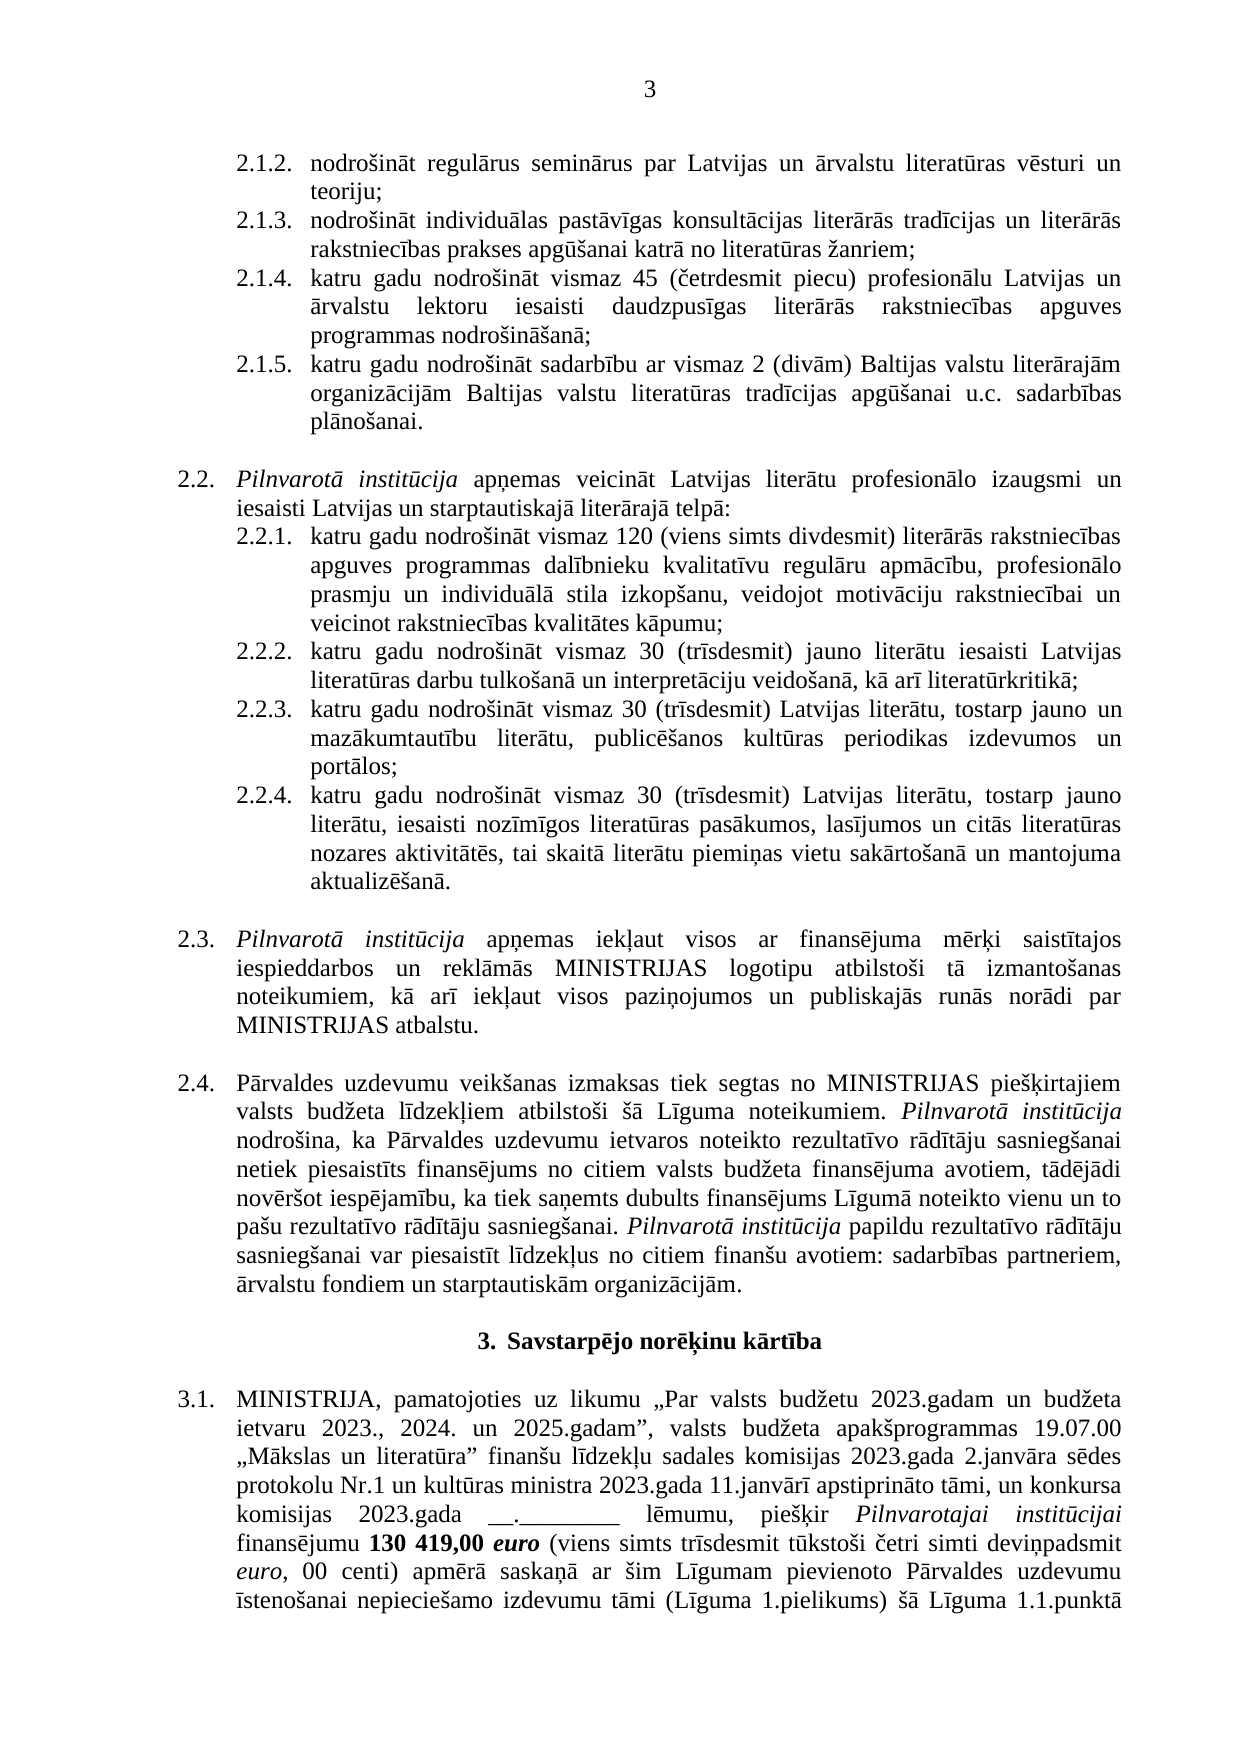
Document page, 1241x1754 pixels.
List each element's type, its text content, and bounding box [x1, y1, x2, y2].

list katru gadu nodrošināt vismaz 30 (trīsdesmit) Latvijas literātu, tostarp jauno literātu, iesaisti nozīmīgos literatūras pasākumos, lasījumos un citās literatūras nozares aktivitātēs, tai skaitā literātu piemiņas vietu sakārtošanā un mantojuma aktualizēšanā. [236, 780, 1122, 895]
list Pilnvarotā institūcija apņemas iekļaut visos ar finansējuma mērķi saistītajos iespieddarbos un reklāmās MINISTRIJAS logotipu atbilstoši tā izmantošanas noteikumiem, kā arī iekļaut visos paziņojumos un publiskajās runās norādi par MINISTRIJAS atbalstu. [177, 924, 1122, 1039]
list katru gadu nodrošināt sadarbību ar vismaz 2 (divām) Baltijas valstu literārajām organizācijām Baltijas valstu literatūras tradīcijas apgūšanai u.c. sadarbības plānošanai. [236, 349, 1122, 435]
list Savstarpējo norēķinu kārtība [177, 1326, 1122, 1355]
list nodrošināt individuālas pastāvīgas konsultācijas literārās tradīcijas un literārās rakstniecības prakses apgūšanai katrā no literatūras žanriem; [236, 205, 1122, 263]
list Pārvaldes uzdevumu veikšanas izmaksas tiek segtas no MINISTRIJAS piešķirtajiem valsts budžeta līdzekļiem atbilstoši šā noteikumiem. Pilnvarotā institūcija nodrošina, ka Pārvaldes uzdevumu ietvaros noteikto rezultatīvo rādītāju sasniegšanai netiek piesaistīts finansējums no citiem valsts budžeta finansējuma avotiem, tādējādi novēršot iespējamību, ka tiek saņemts dubults finansējums Līgumā noteikto vienu un to pašu rezultatīvo rādītāju sasniegšanai. Pilnvarotā institūcija papildu rezultatīvo rādītāju sasniegšanai var piesaistīt līdzekļus no citiem finanšu avotiem: sadarbības partneriem, ārvalstu fondiem un starptautiskām organizācijām. [177, 1068, 1122, 1298]
list katru gadu nodrošināt vismaz 30 (trīsdesmit) jauno literātu iesaisti Latvijas literatūras darbu tulkošanā un interpretāciju veidošanā, kā arī literatūrkritikā; [236, 636, 1122, 694]
list Pilnvarotā institūcija apņemas veicināt Latvijas literātu profesionālo izaugsmi un iesaisti Latvijas un starptautiskajā literārajā telpā: [177, 464, 1122, 521]
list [177, 1384, 1122, 1614]
list katru gadu nodrošināt vismaz 30 (trīsdesmit) Latvijas literātu, tostarp jauno un mazākumtautību literātu, publicēšanos kultūras periodikas izdevumos un portālos; [236, 694, 1122, 780]
list katru gadu nodrošināt vismaz 45 (četrdesmit piecu) profesionālu Latvijas un ārvalstu lektoru iesaisti daudzpusīgas literārās rakstniecības apguves programmas nodrošināšanā; [236, 263, 1122, 349]
list nodrošināt regulārus seminārus par Latvijas un ārvalstu literatūras vēsturi un teoriju; [236, 148, 1122, 205]
list katru gadu nodrošināt vismaz 120 (viens simts divdesmit) literārās rakstniecības apguves programmas dalībnieku kvalitatīvu regulāru apmācību, profesionālo prasmju un individuālā stila izkopšanu, veidojot motivāciju rakstniecībai un veicinot rakstniecības kvalitātes kāpumu; [236, 521, 1122, 636]
